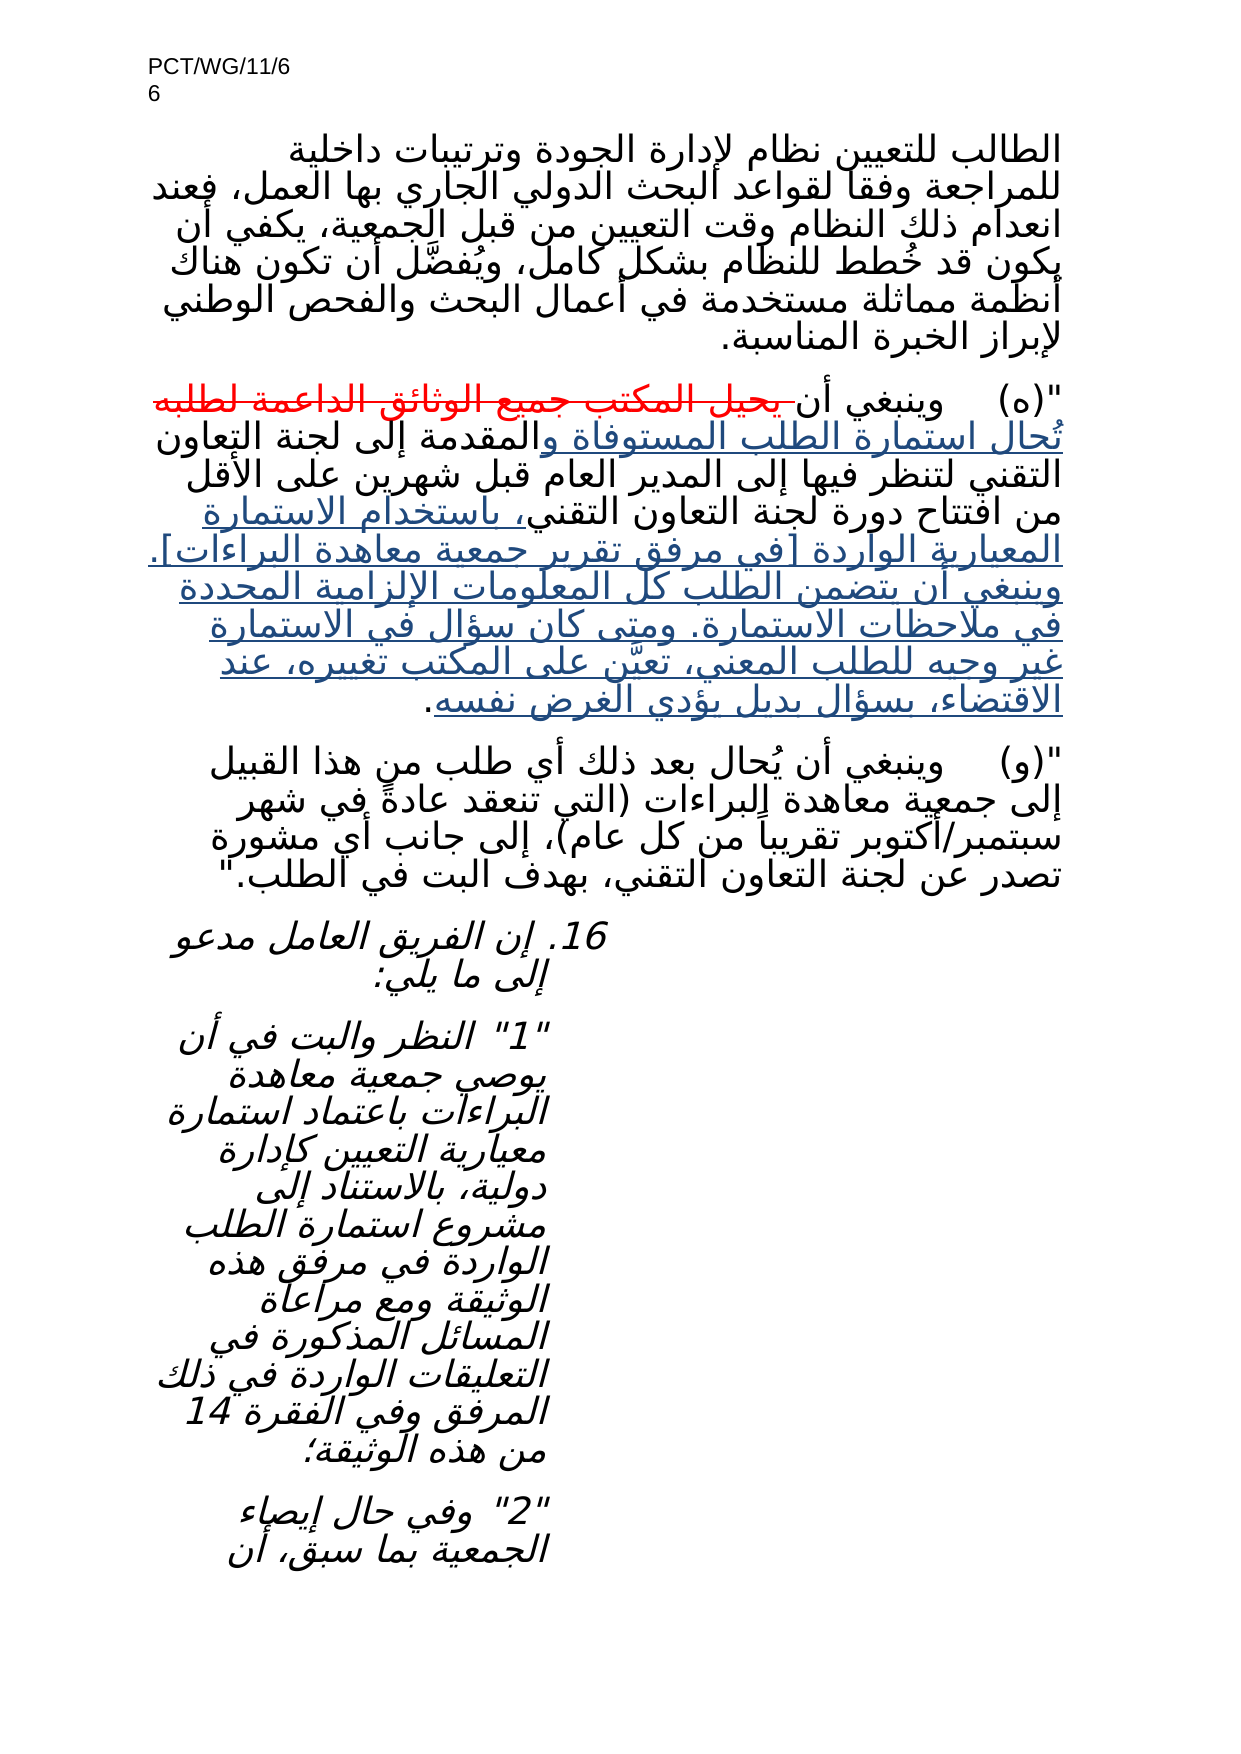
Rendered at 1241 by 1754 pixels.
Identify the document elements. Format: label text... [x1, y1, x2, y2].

text ‏"(و) وينبغي أن يُحال بعد ذلك أي طلب من هذا القبيل إلى جمعية معاهدة البراءات (التي تنعقد عادةً في شهر سبتمبر/أكتوبر تقريباً من كل عام)، إلى جانب أي مشورة تصدر عن لجنة التعاون التقني، بهدف البت في الطلب." [148, 745, 1063, 895]
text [148, 132, 1063, 357]
text ‏"(ه) وينبغي أن يحيل المكتب جميع الوثائق الداعمة لطلبه تُحال استمارة الطلب المستوفاة والمقدمة إلى لجنة التعاون التقني لتنظر فيها إلى المدير العام قبل شهرين على الأقل من افتتاح دورة لجنة التعاون التقني، باستخدام الاستمارة المعيارية الواردة [في مرفق تقرير جمعية معاهدة البراءات]. وينبغي أن يتضمن الطلب كل المعلومات الإلزامية المحددة في ملاحظات الاستمارة. ومتى كان سؤال في الاستمارة غير وجيه للطلب المعني، تعيَّن على المكتب تغييره، عند الاقتضاء، بسؤال بديل يؤدي الغرض نفسه. [148, 382, 1063, 565]
text ‏"(ه) وينبغي أن يحيل المكتب جميع الوثائق الداعمة لطلبه تُحال استمارة الطلب المستوفاة والمقدمة إلى لجنة التعاون التقني لتنظر فيها إلى المدير العام قبل شهرين على الأقل من افتتاح دورة لجنة التعاون التقني، باستخدام الاستمارة المعيارية الواردة [في مرفق تقرير جمعية معاهدة البراءات]. وينبغي أن يتضمن الطلب كل المعلومات الإلزامية المحددة في ملاحظات الاستمارة. ومتى كان سؤال في الاستمارة غير وجيه للطلب المعني، تعيَّن على المكتب تغييره، عند الاقتضاء، بسؤال بديل يؤدي الغرض نفسه. [148, 567, 1063, 720]
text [148, 1495, 546, 1570]
text "1" النظر والبت في أن يوصي جمعية معاهدة البراءات باعتماد استمارة معيارية التعيين كإدارة دولية، بالاستناد إلى مشروع استمارة الطلب الواردة في مرفق هذه الوثيقة ومع مراعاة المسائل المذكورة في التعليقات الواردة في ذلك المرفق وفي الفقرة 14 من هذه الوثيقة؛ [148, 1020, 546, 1470]
text إن الفريق العامل مدعو إلى ما يلي: [148, 920, 546, 995]
